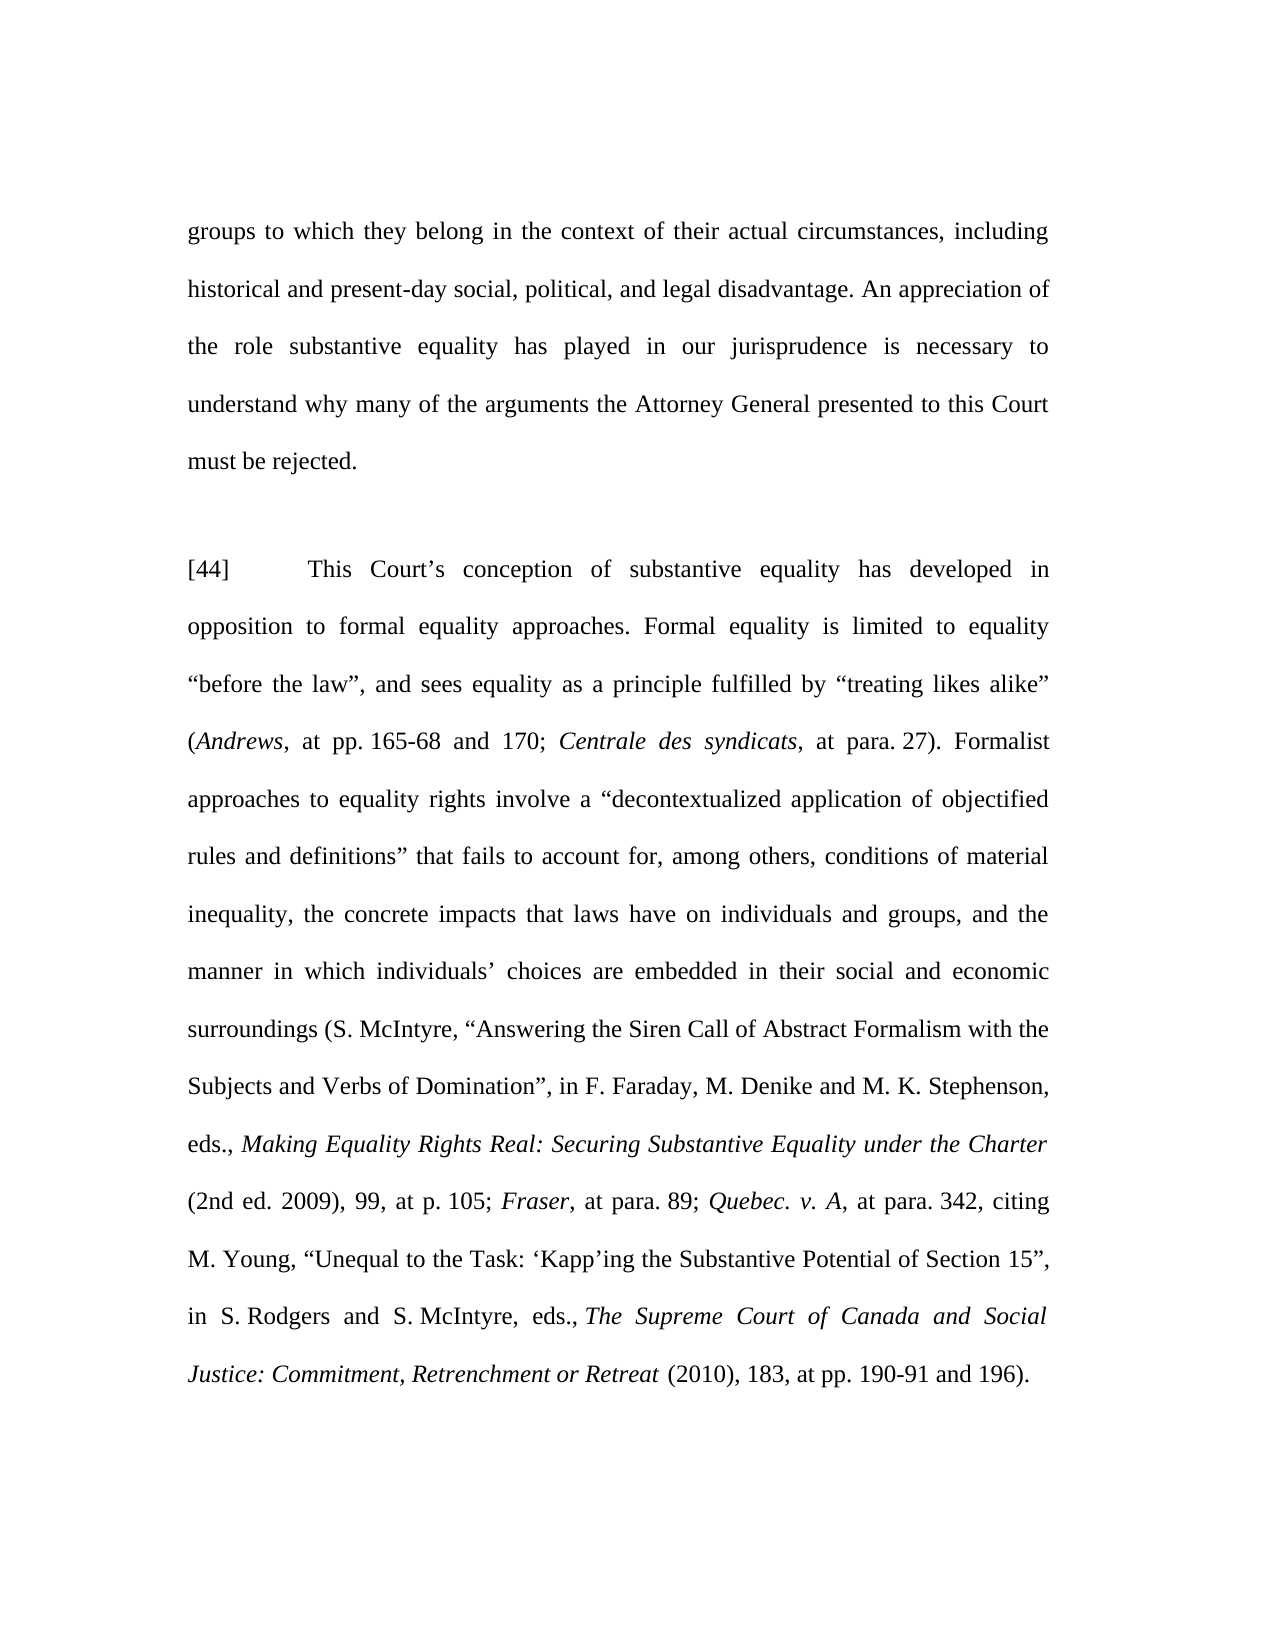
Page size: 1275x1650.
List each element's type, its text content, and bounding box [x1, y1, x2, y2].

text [187, 216, 1050, 475]
text This Court’s conception of substantive equality has developed in opposition to formal equality approaches. Formal equality is limited to equality “before the law”, and sees equality as a principle fulfilled by “treating likes alike” (Andrews, at pp. 165-68 and 170; Centrale des syndicats, at para. 27). Formalist approaches to equality rights involve a “decontextualized application of objectified rules and definitions” that fails to account for, among others, conditions of material inequality, the concrete impacts that laws have on individuals and groups, and the manner in which individuals’ choices are embedded in their social and economic surroundings (S. McIntyre, “Answering the Siren Call of Abstract Formalism with the Subjects and Verbs of Domination”, in F. Faraday, M. Denike and M. K. Stephenson, eds., Making Equality Rights Real: Securing Substantive Equality under the Charter (2nd ed. 2009), 99, at p. 105; Fraser, at para. 89; Quebec. v. A, at para. 342, citing M. Young, “Unequal to the Task: ‘Kapp’ing the Substantive Potential of Section 15”, in S. Rodgers and S. McIntyre, eds., The Supreme Court of Canada and Social Justice: Commitment, Retrenchment or Retreat (2010), 183, at pp. 190-91 and 196). [187, 554, 1050, 1388]
